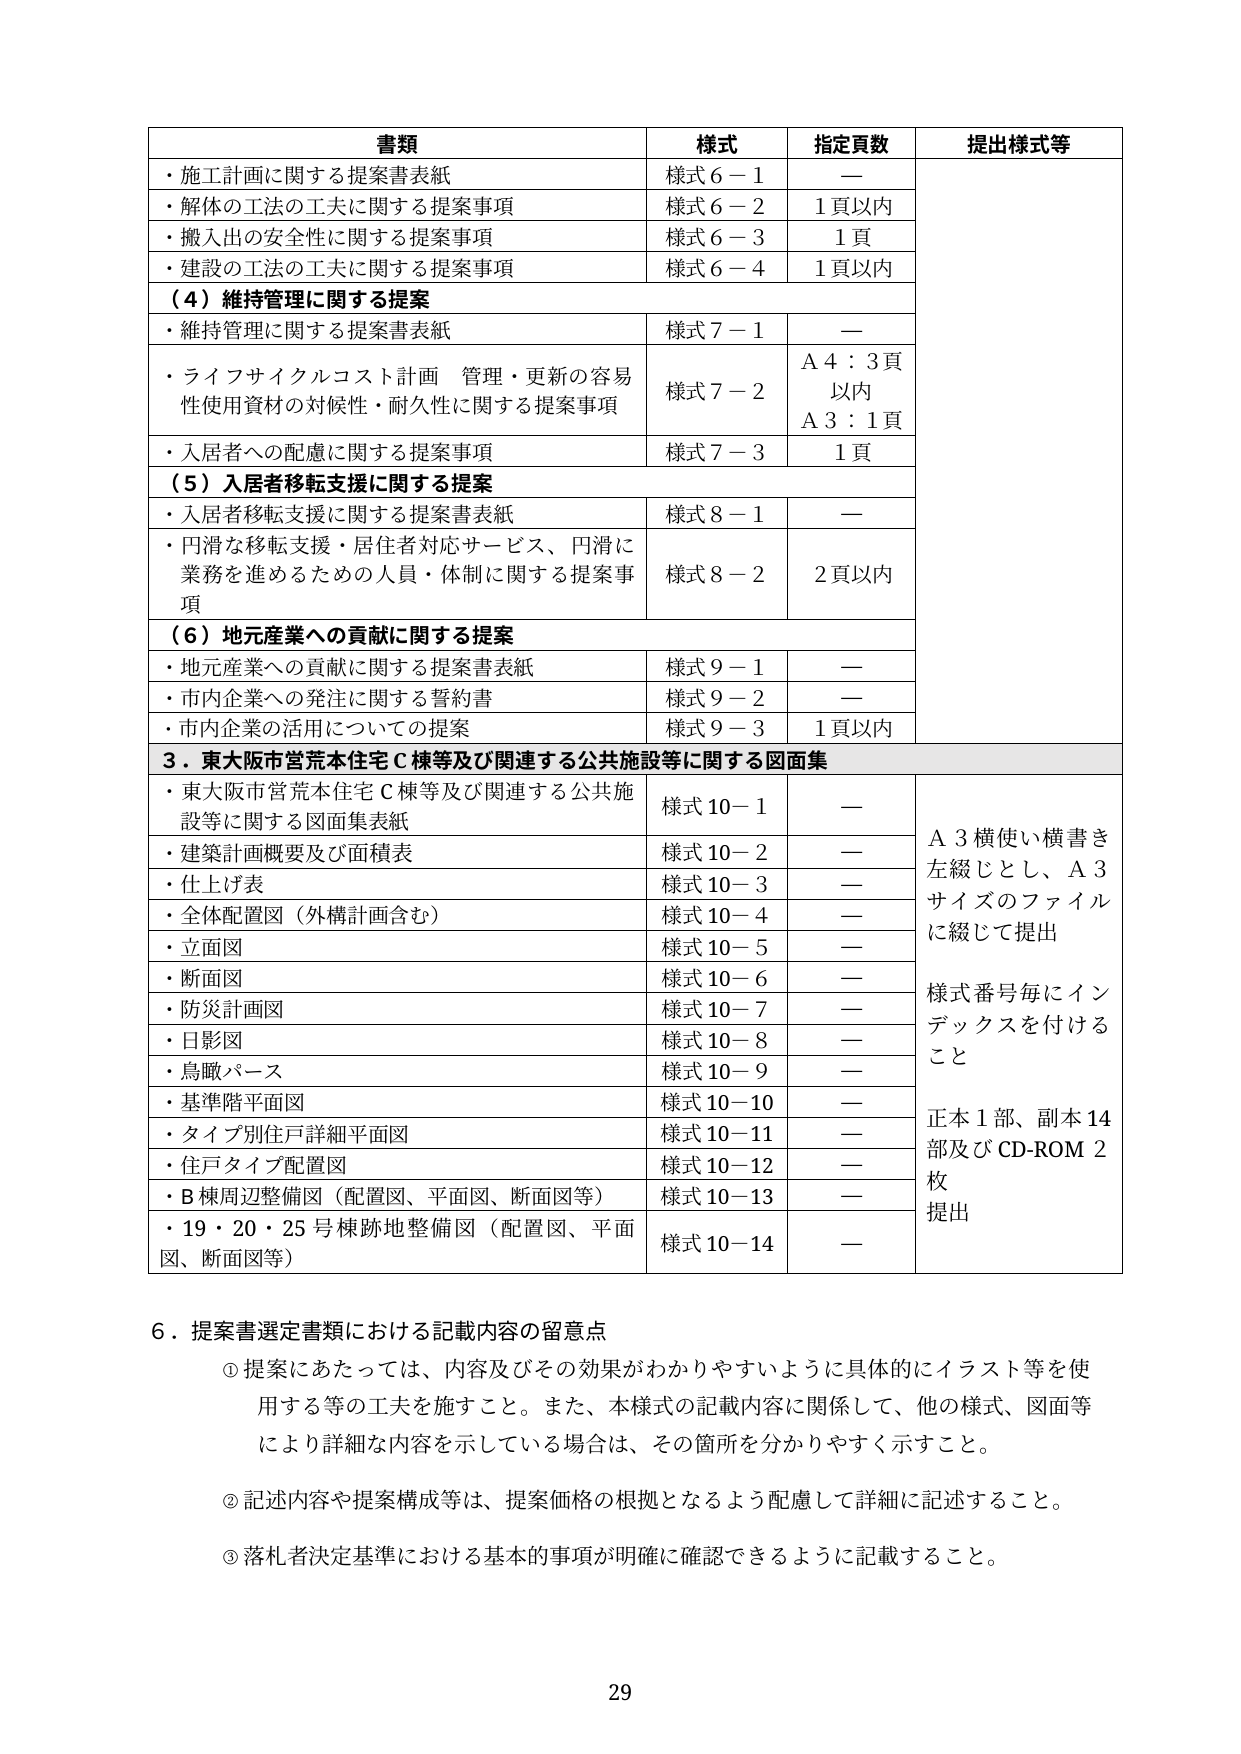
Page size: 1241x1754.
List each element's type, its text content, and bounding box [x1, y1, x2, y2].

table_cell Ａ３横使い横書き左綴じとし、Ａ３サイズのファイルに綴じて提出 様式番号毎にインデックスを付けること 正本１部、副本14部及びCD-ROM２枚 提出 [916, 775, 1122, 1273]
table_cell ・市内企業の活用についての提案 [149, 713, 646, 743]
table_cell Ａ４：３頁以内 Ａ３：１頁 [788, 345, 915, 435]
table_cell ・建築計画概要及び面積表 [149, 836, 646, 868]
table_cell ・入居者への配慮に関する提案事項 [149, 436, 646, 466]
table_cell ― [788, 1211, 915, 1273]
table_cell ・円滑な移転支援・居住者対応サービス、円滑に業務を進めるための人員・体制に関する提案事項 [149, 529, 646, 619]
table_cell ・住戸タイプ配置図 [149, 1149, 646, 1179]
table_cell 様式10－７ [647, 993, 787, 1023]
table_cell 様式10－14 [647, 1211, 787, 1273]
table_cell ― [788, 775, 915, 835]
table_cell 様式10－４ [647, 900, 787, 930]
table_cell ― [788, 682, 915, 712]
table_cell ・東大阪市営荒本住宅C棟等及び関連する公共施設等に関する図面集表紙 [149, 775, 646, 835]
table_cell 様式７－２ [647, 345, 787, 435]
table_cell 様式８－２ [647, 529, 787, 619]
table_cell ・搬入出の安全性に関する提案事項 [149, 221, 646, 251]
table_cell ― [788, 498, 915, 528]
table_cell ・日影図 [149, 1025, 646, 1054]
table_cell ― [788, 1056, 915, 1086]
table_cell 様式10－９ [647, 1056, 787, 1086]
table_cell ３．東大阪市営荒本住宅C棟等及び関連する公共施設等に関する図面集 [149, 744, 1122, 774]
table_cell ・地元産業への貢献に関する提案書表紙 [149, 651, 646, 681]
table_cell 様式７－１ [647, 314, 787, 344]
table_cell ・B棟周辺整備図（配置図、平面図、断面図等） [149, 1180, 646, 1210]
table_cell ― [788, 836, 915, 868]
table_cell ・19・20・25号棟跡地整備図（配置図、平面図、断面図等） [149, 1211, 646, 1273]
table_cell 様式10－３ [647, 869, 787, 899]
table_cell （４）維持管理に関する提案 [149, 283, 915, 313]
table_cell 様式６－１ [647, 159, 787, 189]
table_cell 様式10－10 [647, 1087, 787, 1117]
table_cell １頁 [788, 221, 915, 251]
table_cell ― [788, 993, 915, 1023]
table_cell １頁以内 [788, 252, 915, 282]
table_cell 様式６－４ [647, 252, 787, 282]
table_cell ・施工計画に関する提案書表紙 [149, 159, 646, 189]
table_cell 様式10－２ [647, 836, 787, 868]
table_cell 様式10－13 [647, 1180, 787, 1210]
table_cell 様式10－６ [647, 962, 787, 992]
table_cell （６）地元産業への貢献に関する提案 [149, 620, 915, 650]
table_cell ― [788, 1025, 915, 1054]
table_cell ２頁以内 [788, 529, 915, 619]
table_cell 様式６－２ [647, 190, 787, 220]
table_header 提出様式等 [916, 128, 1122, 158]
table_cell １頁 [788, 436, 915, 466]
table_cell ― [788, 159, 915, 189]
table_cell ・維持管理に関する提案書表紙 [149, 314, 646, 344]
table_cell ― [788, 1180, 915, 1210]
table_cell ― [788, 314, 915, 344]
table_cell １頁以内 [788, 713, 915, 743]
table_cell ・仕上げ表 [149, 869, 646, 899]
table_cell ― [788, 1087, 915, 1117]
table_cell ― [788, 869, 915, 899]
table_cell ・タイプ別住戸詳細平面図 [149, 1118, 646, 1148]
table_cell ― [788, 1118, 915, 1148]
table_cell ― [788, 1149, 915, 1179]
subtitle ６．提案書選定書類における記載内容の留意点 [148, 1311, 1092, 1349]
table_cell ・全体配置図（外構計画含む） [149, 900, 646, 930]
table_cell ・立面図 [149, 931, 646, 961]
table_cell ・基準階平面図 [149, 1087, 646, 1117]
table_cell 様式10－12 [647, 1149, 787, 1179]
table_header 様式 [647, 128, 787, 158]
table_cell ・解体の工法の工夫に関する提案事項 [149, 190, 646, 220]
table_cell ・断面図 [149, 962, 646, 992]
table_cell 様式10－11 [647, 1118, 787, 1148]
table_cell ・市内企業への発注に関する誓約書 [149, 682, 646, 712]
table_cell 様式10－１ [647, 775, 787, 835]
text ①提案にあたっては、内容及びその効果がわかりやすいように具体的にイラスト等を使用する等の工夫を施すこと。また、本様式の記載内容に関係して、他の様式、図面等により詳細な内容を示している場合は、その箇所を分かりやすく示すこと。 [222, 1349, 1092, 1461]
table_cell 様式８－１ [647, 498, 787, 528]
table_cell ― [788, 962, 915, 992]
table_cell 様式９－１ [647, 651, 787, 681]
table_cell ・防災計画図 [149, 993, 646, 1023]
table_cell ― [788, 931, 915, 961]
table_cell 様式９－３ [647, 713, 787, 743]
table_header 指定頁数 [788, 128, 915, 158]
table_cell （５）入居者移転支援に関する提案 [149, 467, 915, 497]
table_cell ― [788, 900, 915, 930]
table_cell ・建設の工法の工夫に関する提案事項 [149, 252, 646, 282]
table_cell 様式９－２ [647, 682, 787, 712]
table_cell ・入居者移転支援に関する提案書表紙 [149, 498, 646, 528]
table_cell ・ライフサイクルコスト計画 管理・更新の容易性使用資材の対候性・耐久性に関する提案事項 [149, 345, 646, 435]
table_cell １頁以内 [788, 190, 915, 220]
table_cell ― [788, 651, 915, 681]
table_cell 様式７－３ [647, 436, 787, 466]
table_header 書類 [149, 128, 646, 158]
table_cell 様式６－３ [647, 221, 787, 251]
text ③落札者決定基準における基本的事項が明確に確認できるように記載すること。 [222, 1536, 1092, 1574]
table_cell ・鳥瞰パース [149, 1056, 646, 1086]
table_cell 様式10－８ [647, 1025, 787, 1054]
text ②記述内容や提案構成等は、提案価格の根拠となるよう配慮して詳細に記述すること。 [222, 1480, 1092, 1518]
table_cell 様式10－５ [647, 931, 787, 961]
